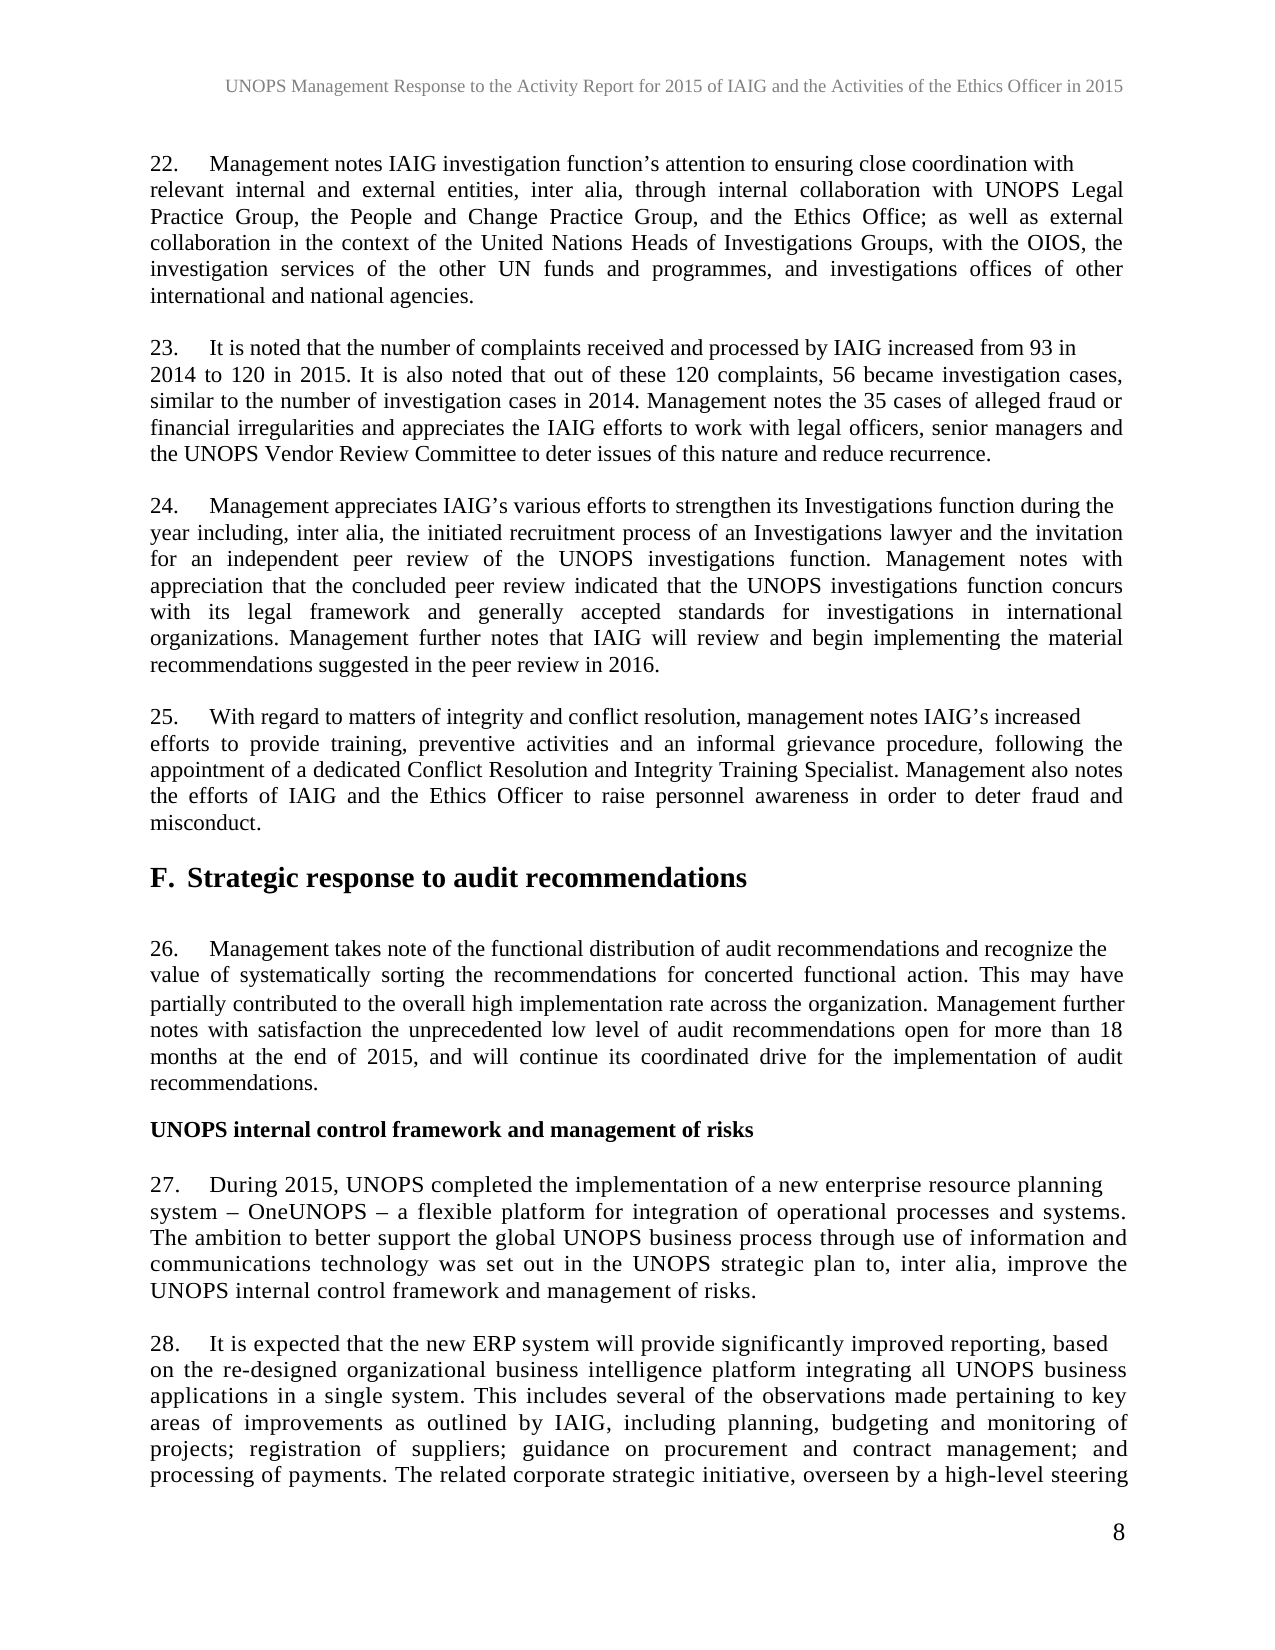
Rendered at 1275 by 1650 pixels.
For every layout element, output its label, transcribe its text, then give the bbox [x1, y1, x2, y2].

text value of systematically sorting the recommendations for concerted functional action. This may have partially contributed to the overall high implementation rate across the organization. Management further notes with satisfaction the unprecedented low level of audit recommendations open for more than 18 months at the end of 2015, and will continue its coordinated drive for the implementation of audit recommendations. [150, 961, 1125, 1096]
list system – OneUNOPS – a flexible platform for integration of operational processes and systems. The ambition to better support the global UNOPS business process through use of information and communications technology was set out in the UNOPS strategic plan to, inter alia, improve the UNOPS internal control framework and management of risks. [150, 1198, 1130, 1303]
list Management notes IAIG investigation function’s attention to ensuring close coordination with [150, 150, 1125, 176]
list With regard to matters of integrity and conflict resolution, management notes IAIG’s increased [150, 703, 1125, 730]
list During 2015, UNOPS completed the implementation of a new enterprise resource planning [150, 1171, 1130, 1198]
text efforts to provide training, preventive activities and an informal grievance procedure, following the appointment of a dedicated Conflict Resolution and Integrity Training Specialist. Management also notes the efforts of IAIG and the Ethics Officer to raise personnel awareness in order to deter fraud and misconduct. [150, 730, 1125, 835]
list Management appreciates IAIG’s various efforts to strengthen its Investigations function during the [150, 493, 1125, 519]
list Management takes note of the functional distribution of audit recommendations and recognize the [150, 935, 1125, 961]
text year including, inter alia, the initiated recruitment process of an Investigations lawyer and the invitation for an independent peer review of the UNOPS investigations function. Management notes with appreciation that the concluded peer review indicated that the UNOPS investigations function concurs with its legal framework and generally accepted standards for investigations in international organizations. Management further notes that IAIG will review and begin implementing the material recommendations suggested in the peer review in 2016. [150, 519, 1125, 677]
list It is expected that the new ERP system will provide significantly improved reporting, based [150, 1329, 1130, 1356]
list It is noted that the number of complaints received and processed by IAIG increased from 93 in [150, 334, 1125, 361]
text relevant internal and external entities, inter alia, through internal collaboration with UNOPS Legal Practice Group, the People and Change Practice Group, and the Ethics Office; as well as external collaboration in the context of the United Nations Heads of Investigations Groups, with the OIOS, the investigation services of the other UN funds and programmes, and investigations offices of other international and national agencies. [150, 176, 1125, 308]
text 2014 to 120 in 2015. It is also noted that out of these 120 complaints, 56 became investigation cases, similar to the number of investigation cases in 2014. Management notes the 35 cases of alleged fraud or financial irregularities and appreciates the IAIG efforts to work with legal officers, senior managers and the UNOPS Vendor Review Committee to deter issues of this nature and reduce recurrence. [150, 361, 1125, 466]
subtitle UNOPS internal control framework and management of risks [150, 1116, 1125, 1143]
subtitle Strategic response to audit recommendations [150, 860, 1125, 894]
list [150, 1356, 1130, 1488]
